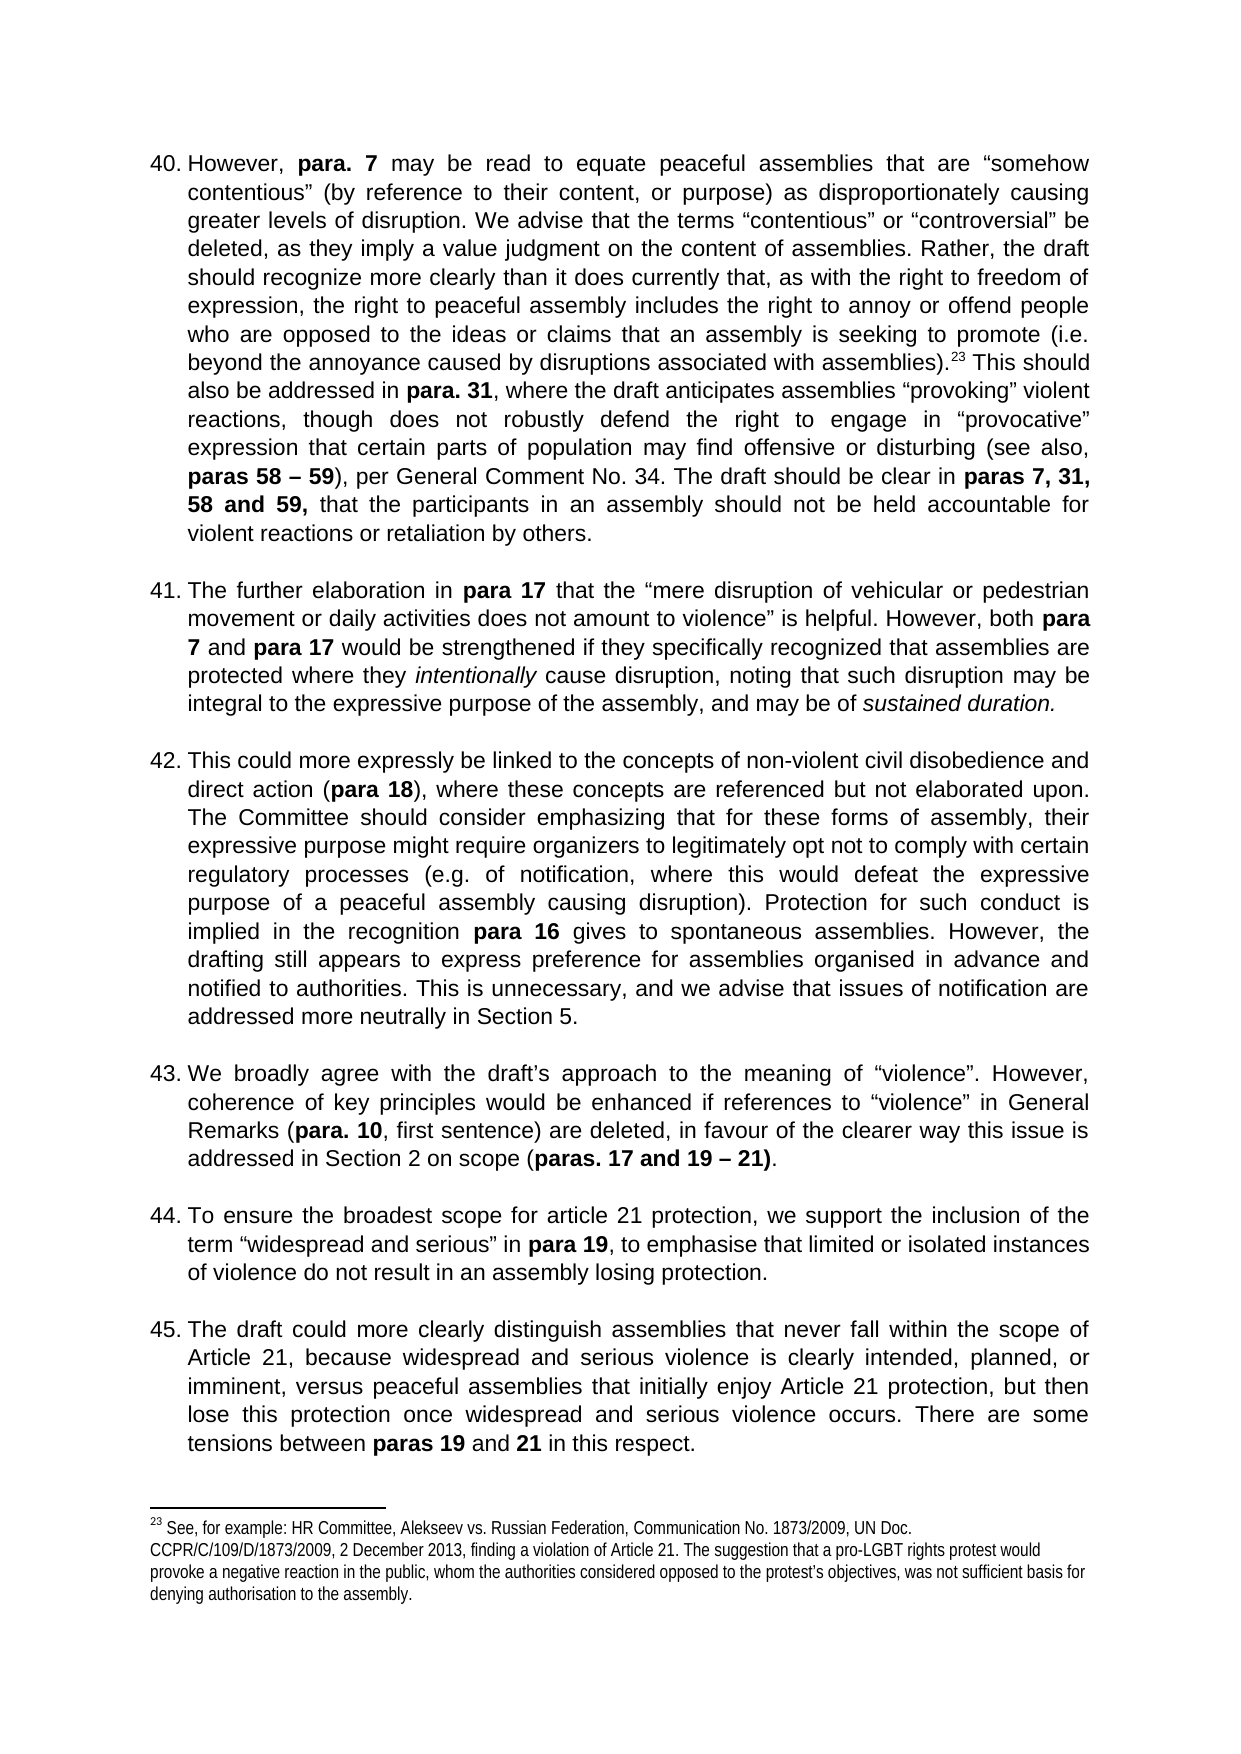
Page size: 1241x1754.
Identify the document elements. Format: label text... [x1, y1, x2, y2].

list The further elaboration in para 17 that the “mere disruption of vehicular or pedestrian movement or daily activities does not amount to violence” is helpful. However, both para 7 and para 17 would be strengthened if they specifically recognized that assemblies are protected where they intentionally cause disruption, noting that such disruption may be integral to the expressive purpose of the assembly, and may be of sustained duration. [150, 577, 1090, 717]
list This could more expressly be linked to the concepts of non-violent civil disobedience and direct action (para 18), where these concepts are referenced but not elaborated upon. The Committee should consider emphasizing that for these forms of assembly, their expressive purpose might require organizers to legitimately opt not to comply with certain regulatory processes (e.g. of notification, where this would defeat the expressive purpose of a peaceful assembly causing disruption). Protection for such conduct is implied in the recognition para 16 gives to spontaneous assemblies. However, the drafting still appears to express preference for assemblies organised in advance and notified to authorities. This is unnecessary, and we advise that issues of notification are addressed more neutrally in Section 5. [150, 747, 1090, 1029]
list The draft could more clearly distinguish assemblies that never fall within the scope of Article 21, because widespread and serious violence is clearly intended, planned, or imminent, versus peaceful assemblies that initially enjoy Article 21 protection, but then lose this protection once widespread and serious violence occurs. There are some tensions between paras 19 and 21 in this respect. [150, 1316, 1090, 1456]
list However, para. 7 may be read to equate peaceful assemblies that are “somehow contentious” (by reference to their content, or purpose) as disproportionately causing greater levels of disruption. We advise that the terms “contentious” or “controversial” be deleted, as they imply a value judgment on the content of assemblies. Rather, the draft should recognize more clearly than it does currently that, as with the right to freedom of expression, the right to peaceful assembly includes the right to annoy or offend people who are opposed to the ideas or claims that an assembly is seeking to promote (i.e. beyond the annoyance caused by disruptions associated with assemblies). This should also be addressed in para. 31, where the draft anticipates assemblies “provoking” violent reactions, though does not robustly defend the right to engage in “provocative” expression that certain parts of population may find offensive or disturbing (see also, paras 58 – 59), per General Comment No. 34. The draft should be clear in paras 7, 31, 58 and 59, that the participants in an assembly should not be held accountable for violent reactions or retaliation by others. [150, 150, 1090, 546]
list We broadly agree with the draft’s approach to the meaning of “violence”. However, coherence of key principles would be enhanced if references to “violence” in General Remarks (para. 10, first sentence) are deleted, in favour of the clearer way this issue is addressed in Section 2 on scope (paras. 17 and 19 – 21). [150, 1060, 1090, 1172]
list To ensure the broadest scope for article 21 protection, we support the inclusion of the term “widespread and serious” in para 19, to emphasise that limited or isolated instances of violence do not result in an assembly losing protection. [150, 1202, 1090, 1285]
